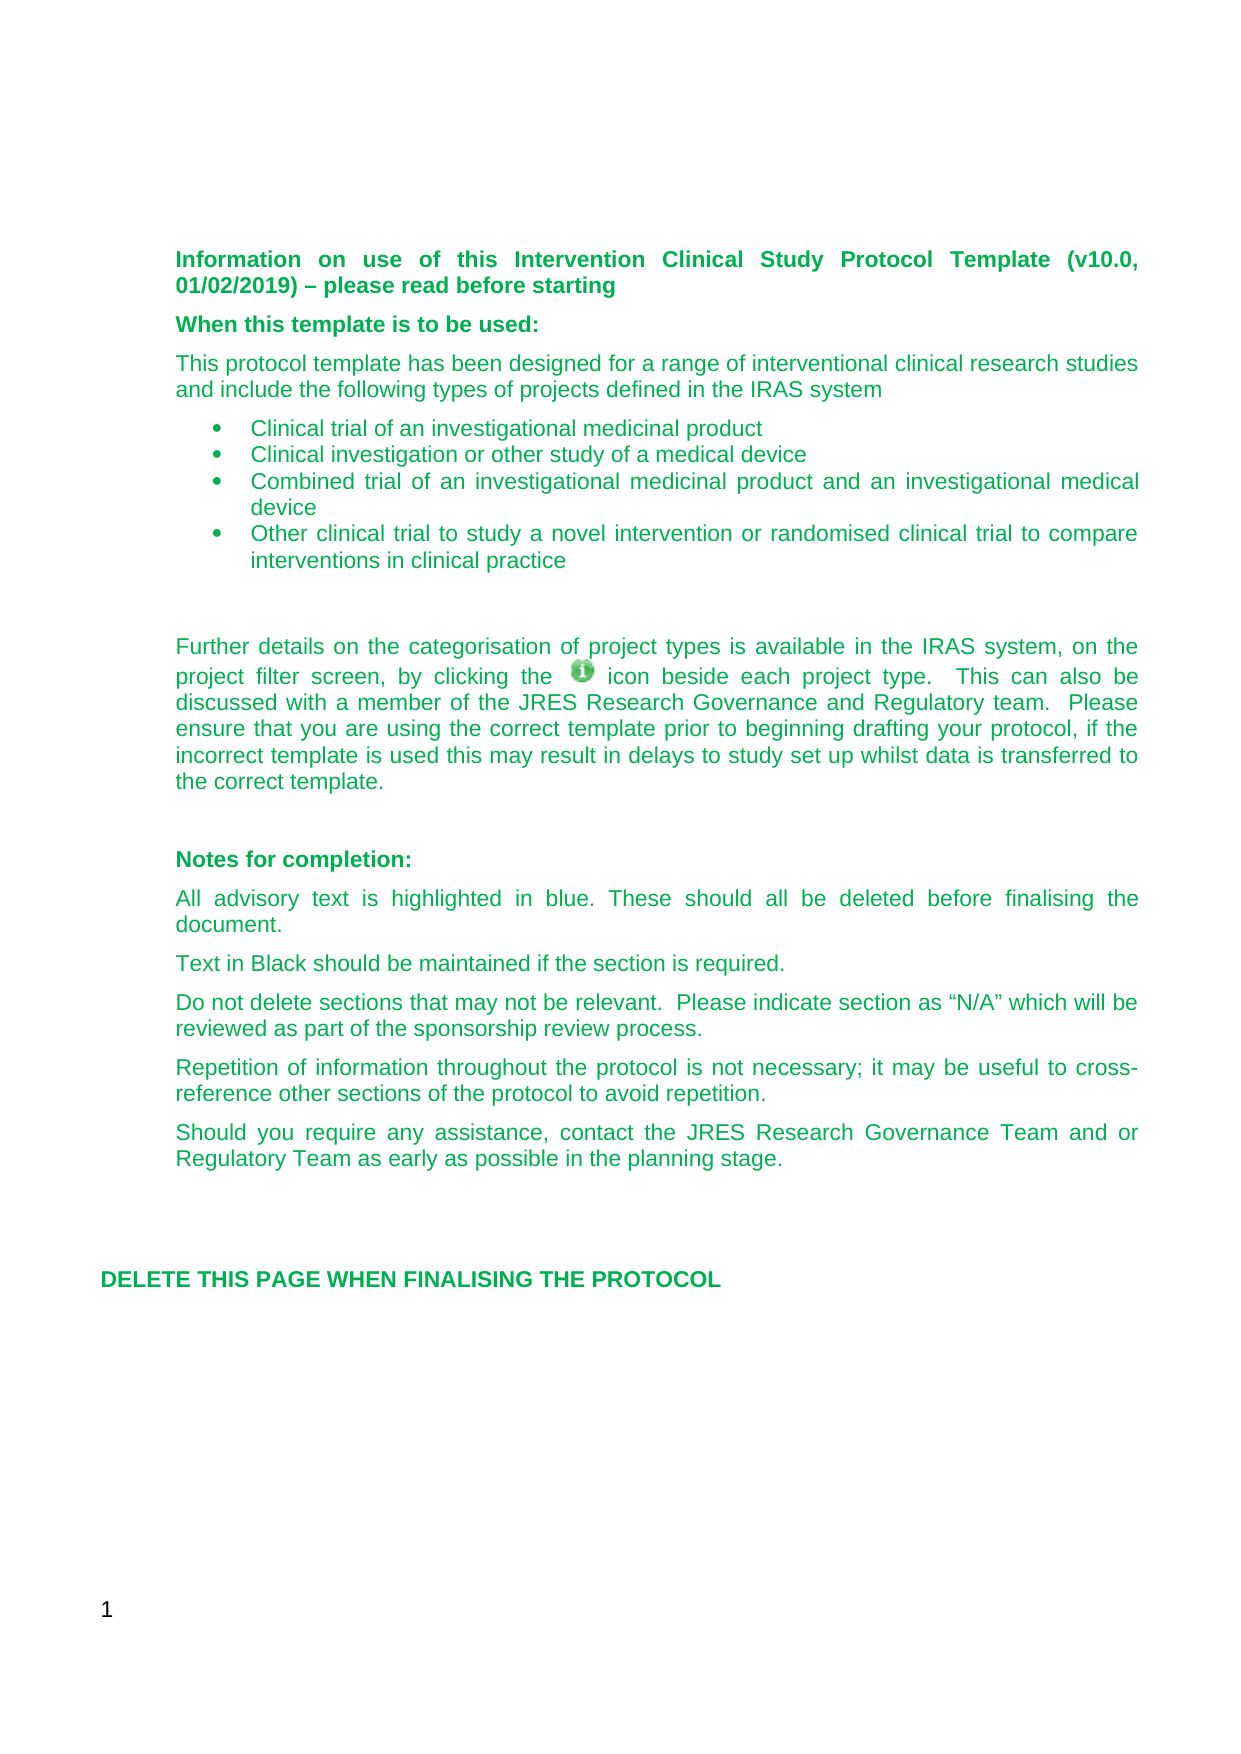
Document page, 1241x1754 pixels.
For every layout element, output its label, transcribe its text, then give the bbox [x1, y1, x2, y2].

text Repetition of information throughout the protocol is not necessary; it may be useful to cross-reference other sections of the protocol to avoid repetition. [175, 1054, 1140, 1107]
list Combined trial of an investigational medicinal product and an investigational medical device [213, 468, 1140, 520]
list Clinical trial of an investigational medicinal product [213, 415, 1140, 441]
text Notes for completion: [175, 846, 1140, 872]
text This protocol template has been designed for a range of interventional clinical research studies and include the following types of projects defined in the IRAS system [175, 350, 1140, 402]
text Text in Black should be maintained if the section is required. [175, 950, 1140, 976]
text Should you require any assistance, contact the JRES Research Governance Team and or Regulatory Team as early as possible in the planning stage. [175, 1119, 1140, 1172]
text Information on use of this Intervention Clinical Study Protocol Template (v10.0, 01/02/2019) – please read before starting [175, 246, 1140, 298]
text All advisory text is highlighted in blue. These should all be deleted before finalising the document. [175, 884, 1140, 937]
list Other clinical trial to study a novel intervention or randomised clinical trial to compare interventions in clinical practice [213, 520, 1140, 573]
text When this template is to be used: [175, 311, 1140, 337]
text DELETE THIS PAGE WHEN FINALISING THE PROTOCOL [100, 1262, 1140, 1293]
text Do not delete sections that may not be relevant. Please indicate section as “N/A” which will be reviewed as part of the sponsorship review process. [175, 989, 1140, 1041]
list Clinical investigation or other study of a medical device [213, 441, 1140, 468]
text Further details on the categorisation of project types is available in the IRAS system, on the project filter screen, by clicking the icon beside each project type. This can also be discussed with a member of the JRES Research Governance and Regulatory team. Please ensure that you are using the correct template prior to beginning drafting your protocol, if the incorrect template is used this may result in delays to study set up whilst data is transferred to the correct template. [175, 633, 1140, 794]
